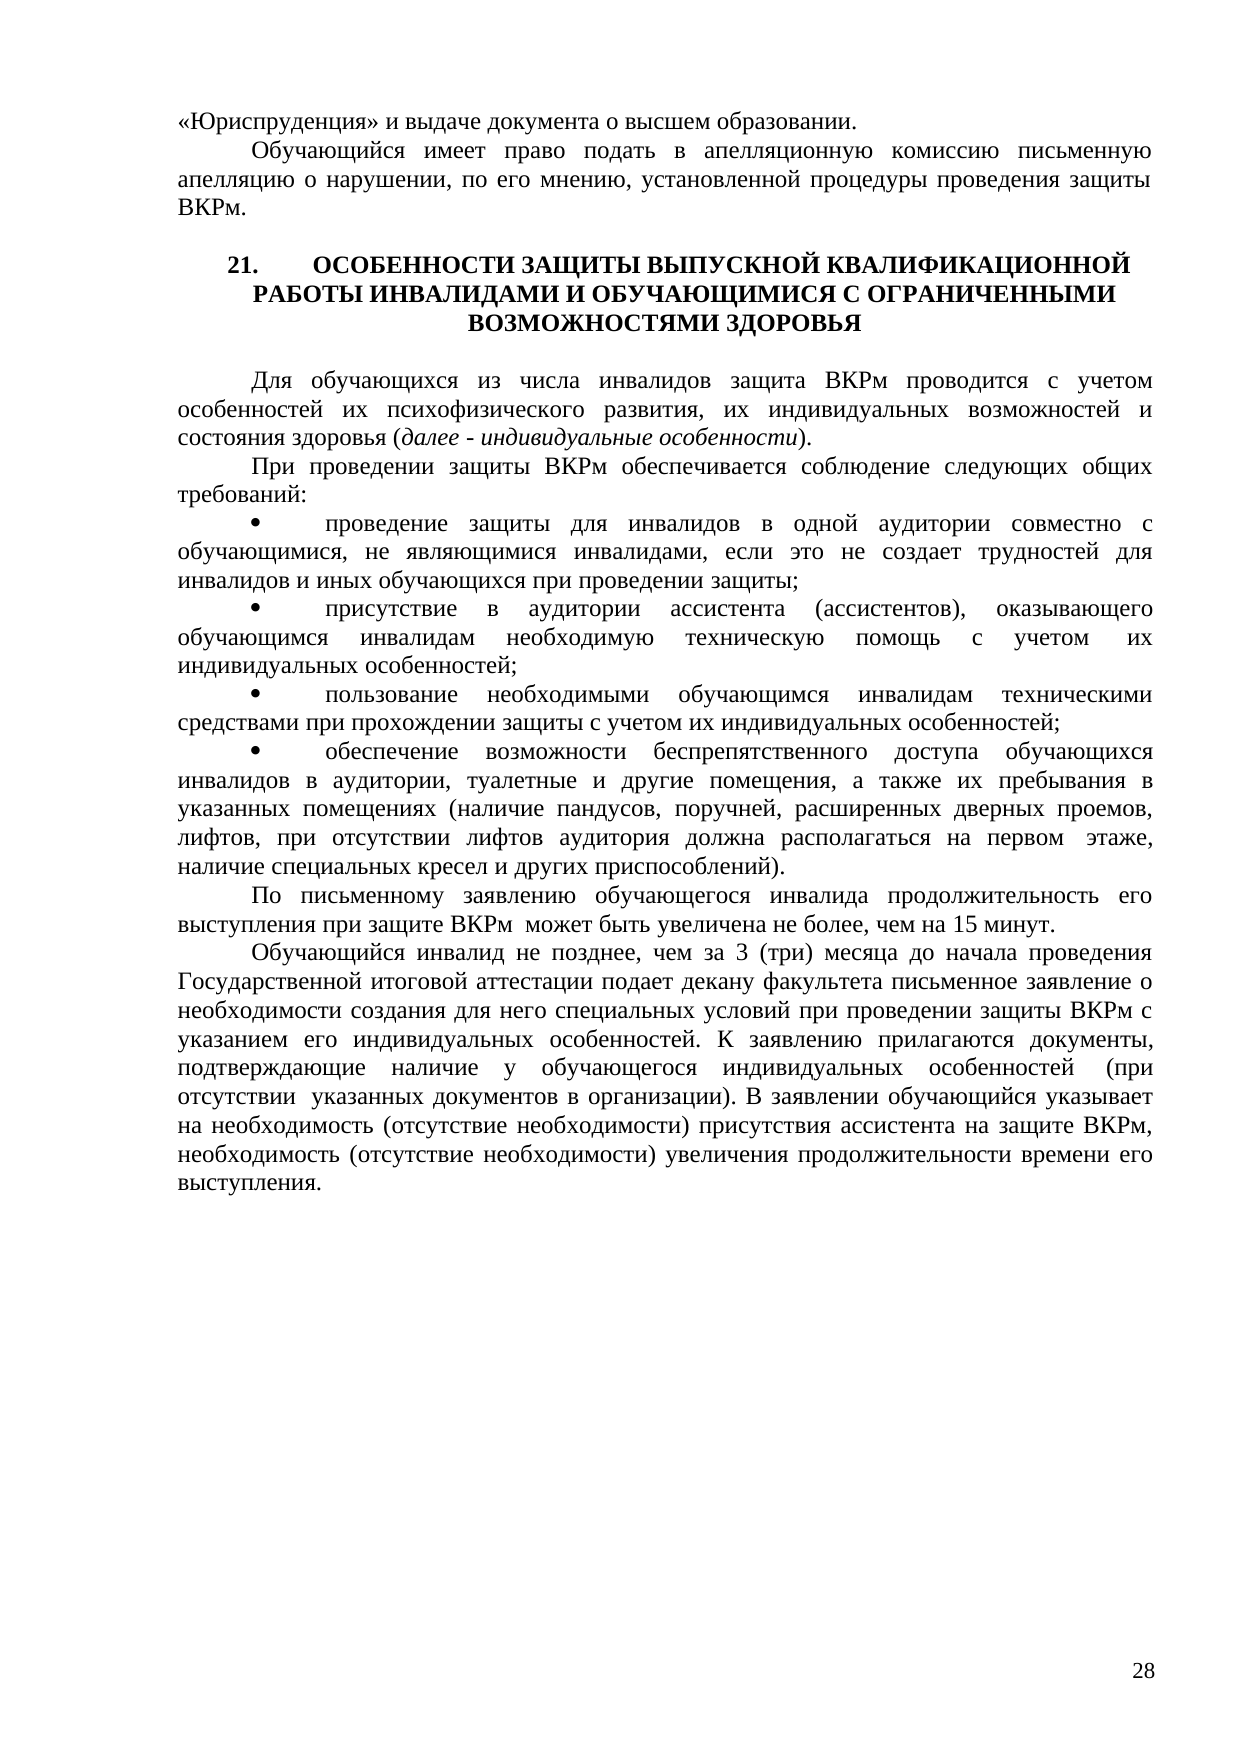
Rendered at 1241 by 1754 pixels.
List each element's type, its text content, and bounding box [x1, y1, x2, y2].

list обеспечение возможности беспрепятственного доступа обучающихся инвалидов в аудитории, туалетные и другие помещения, а также их пребывания в указанных помещениях (наличие пандусов, поручней, расширенных дверных проемов, лифтов, при отсутствии лифтов аудитория должна располагаться на первом этаже, наличие специальных кресел и других приспособлений). [177, 736, 1153, 880]
text ВОЗМОЖНОСТЯМИ ЗДОРОВЬЯ [468, 308, 1176, 337]
list ОСОБЕННОСТИ ЗАЩИТЫ ВЫПУСКНОЙ КВАЛИФИКАЦИОННОЙ РАБОТЫ ИНВАЛИДАМИ И ОБУЧАЮЩИМИСЯ С ОГРАНИЧЕННЫМИ [227, 250, 1152, 307]
text По письменному заявлению обучающегося инвалида продолжительность его выступления при защите ВКРм может быть увеличена не более, чем на 15 минут. [177, 880, 1152, 937]
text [177, 106, 1153, 135]
text Обучающийся инвалид не позднее, чем за 3 (три) месяца до начала проведения Государственной итоговой аттестации подает декану факультета письменное заявление о необходимости создания для него специальных условий при проведении защиты ВКРм с указанием его индивидуальных особенностей. К заявлению прилагаются документы, подтверждающие наличие у обучающегося индивидуальных особенностей (при отсутствии указанных документов в организации). В заявлении обучающийся указывает на необходимость (отсутствие необходимости) присутствия ассистента на защите ВКРм, необходимость (отсутствие необходимости) увеличения продолжительности времени его выступления. [177, 937, 1154, 1196]
text При проведении защиты ВКРм обеспечивается соблюдение следующих общих требований: [177, 452, 1153, 508]
list проведение защиты для инвалидов в одной аудитории совместно с обучающимися, не являющимися инвалидами, если это не создает трудностей для инвалидов и иных обучающихся при проведении защиты; [177, 509, 1153, 593]
text Для обучающихся из числа инвалидов защита ВКРм проводится с учетом особенностей их психофизического развития, их индивидуальных возможностей и состояния здоровья (далее - индивидуальные особенности). [177, 365, 1153, 451]
list присутствие в аудитории ассистента (ассистентов), оказывающего обучающимся инвалидам необходимую техническую помощь с учетом их индивидуальных особенностей; [177, 594, 1153, 679]
text Обучающийся имеет право подать в апелляционную комиссию письменную апелляцию о нарушении, по его мнению, установленной процедуры проведения защиты ВКРм. [177, 135, 1152, 221]
list пользование необходимыми обучающимся инвалидам техническими средствами при прохождении защиты с учетом их индивидуальных особенностей; [177, 679, 1153, 736]
